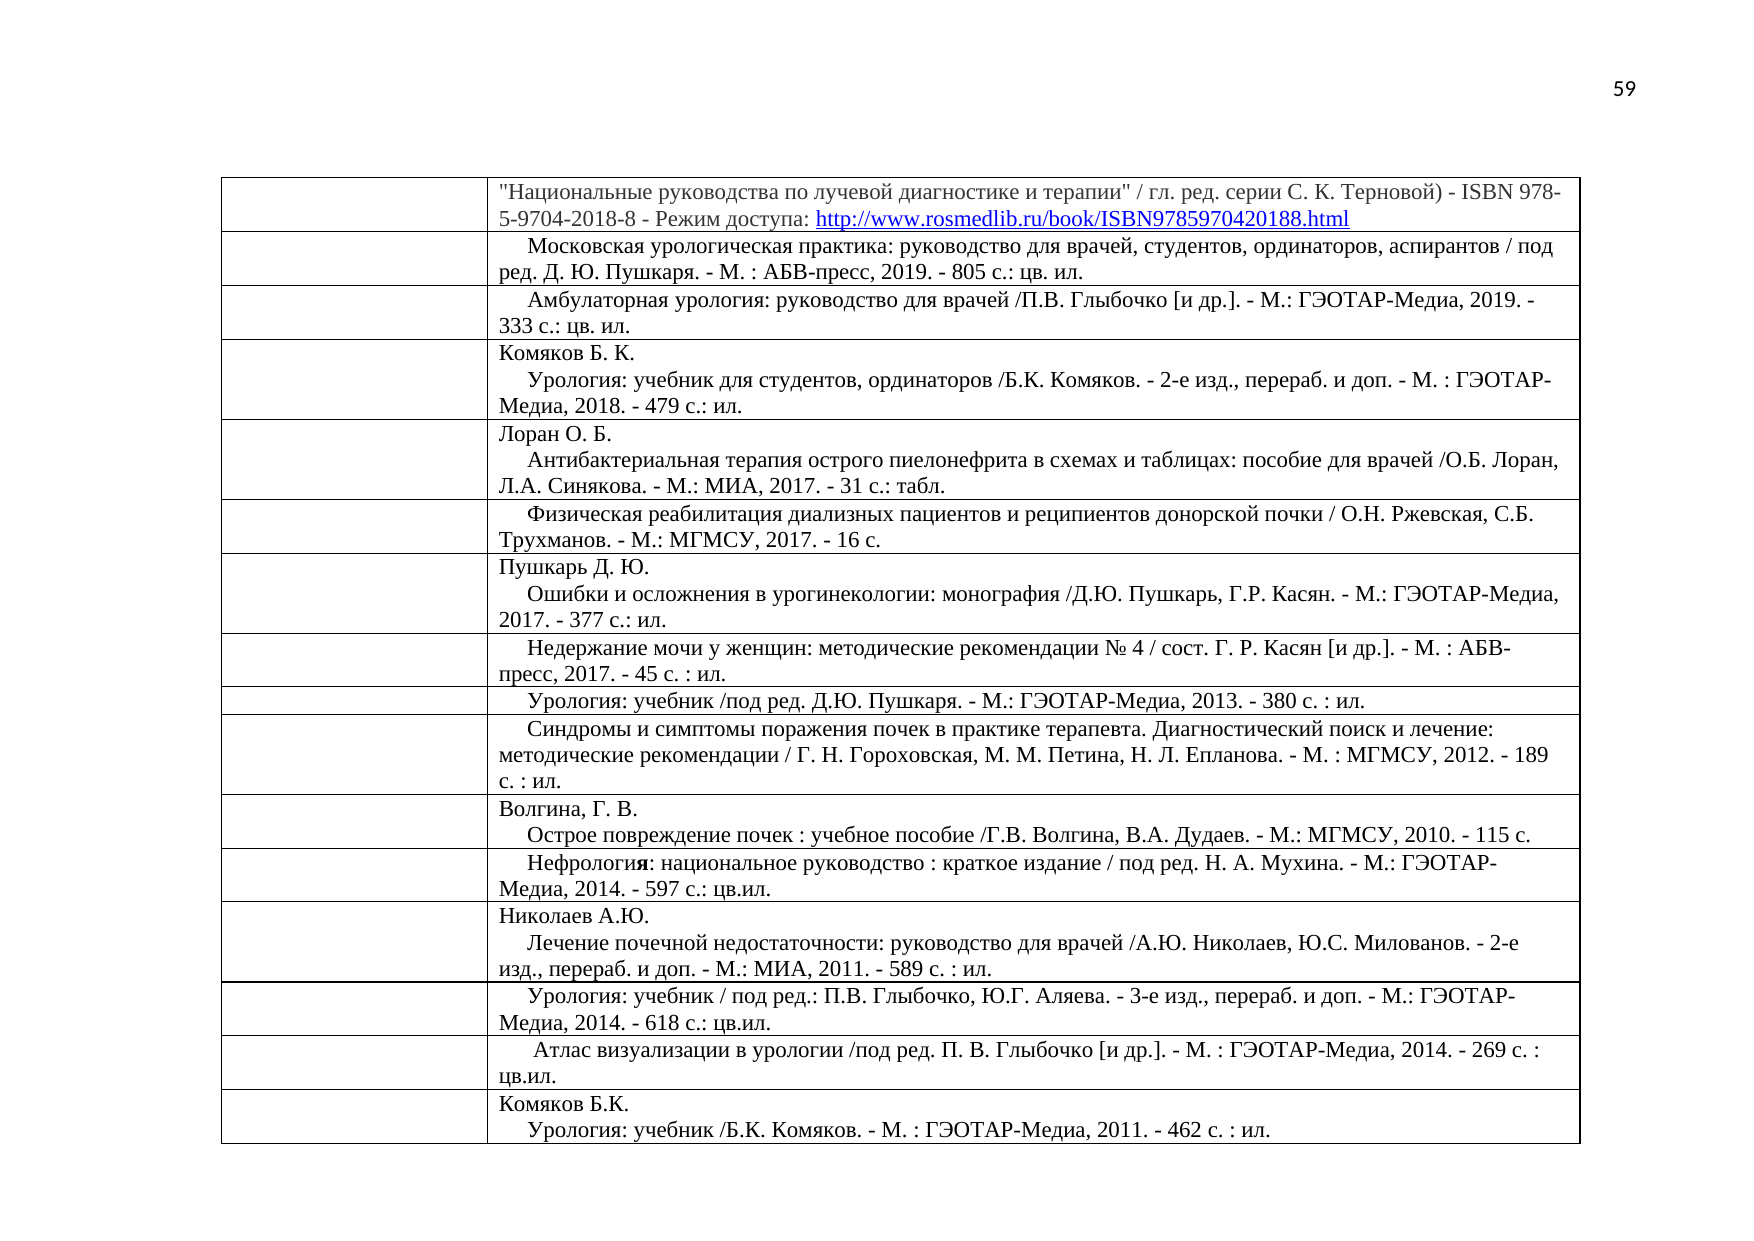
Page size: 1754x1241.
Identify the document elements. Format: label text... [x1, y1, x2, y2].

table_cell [488, 178, 1579, 231]
table_cell [222, 902, 487, 981]
table_cell [222, 1090, 487, 1143]
table_cell [222, 420, 487, 499]
table_cell [222, 554, 487, 632]
table_cell [222, 983, 487, 1035]
table_cell Волгина, Г. В. Острое повреждение почек : учебное пособие /Г.В. Волгина, В.А. Дудаев. - М.: МГМСУ, 2010. - 115 с. [488, 795, 1579, 847]
table_cell [222, 1036, 487, 1089]
table_cell [222, 849, 487, 901]
table_cell Урология: учебник / под ред.: П.В. Глыбочко, Ю.Г. Аляева. - 3-е изд., перераб. и доп. - М.: ГЭОТАР-Медиа, 2014. - 618 с.: цв.ил. [488, 983, 1579, 1035]
table_cell Нефрология: национальное руководство : краткое издание / под ред. Н. А. Мухина. - М.: ГЭОТАР-Медиа, 2014. - 597 с.: цв.ил. [488, 849, 1579, 901]
table_cell [222, 232, 487, 285]
table_cell Николаев А.Ю. Лечение почечной недостаточности: руководство для врачей /А.Ю. Николаев, Ю.С. Милованов. - 2-е изд., перераб. и доп. - М.: МИА, 2011. - 589 с. : ил. [488, 902, 1579, 981]
table_cell [222, 715, 487, 794]
table_cell [222, 340, 487, 418]
table_cell Атлас визуализации в урологии /под ред. П. В. Глыбочко [и др.]. - М. : ГЭОТАР-Медиа, 2014. - 269 с. : цв.ил. [488, 1036, 1579, 1089]
table_cell Синдромы и симптомы поражения почек в практике терапевта. Диагностический поиск и лечение: методические рекомендации / Г. Н. Гороховская, М. М. Петина, Н. Л. Епланова. - М. : МГМСУ, 2012. - 189 с. : ил. [488, 715, 1579, 794]
table_cell Комяков Б.К. Урология: учебник /Б.К. Комяков. - М. : ГЭОТАР-Медиа, 2011. - 462 с. : ил. [488, 1090, 1579, 1143]
table_cell Комяков Б. К. Урология: учебник для студентов, ординаторов /Б.К. Комяков. - 2-е изд., перераб. и доп. - М. : ГЭОТАР-Медиа, 2018. - 479 с.: ил. [488, 340, 1579, 418]
table_cell Амбулаторная урология: руководство для врачей /П.В. Глыбочко [и др.]. - М.: ГЭОТАР-Медиа, 2019. - 333 с.: цв. ил. [488, 286, 1579, 338]
table_cell [222, 634, 487, 686]
table_cell [222, 500, 487, 552]
table_cell Московская урологическая практика: руководство для врачей, студентов, ординаторов, аспирантов / под ред. Д. Ю. Пушкаря. - М. : АБВ-пресс, 2019. - 805 с.: цв. ил. [488, 232, 1579, 285]
table_cell Пушкарь Д. Ю. Ошибки и осложнения в урогинекологии: монография /Д.Ю. Пушкарь, Г.Р. Касян. - М.: ГЭОТАР-Медиа, 2017. - 377 с.: ил. [488, 554, 1579, 632]
table_cell [222, 687, 487, 714]
table_cell [222, 286, 487, 338]
table_cell Недержание мочи у женщин: методические рекомендации № 4 / сост. Г. Р. Касян [и др.]. - М. : АБВ-пресс, 2017. - 45 с. : ил. [488, 634, 1579, 686]
table_cell Физическая реабилитация диализных пациентов и реципиентов донорской почки / О.Н. Ржевская, С.Б. Трухманов. - М.: МГМСУ, 2017. - 16 с. [488, 500, 1579, 552]
table_cell [222, 795, 487, 847]
table_cell [222, 178, 487, 231]
table_cell Лоран О. Б. Антибактериальная терапия острого пиелонефрита в схемах и таблицах: пособие для врачей /О.Б. Лоран, Л.А. Синякова. - М.: МИА, 2017. - 31 с.: табл. [488, 420, 1579, 499]
table_cell Урология: учебник /под ред. Д.Ю. Пушкаря. - М.: ГЭОТАР-Медиа, 2013. - 380 с. : ил. [488, 687, 1579, 714]
